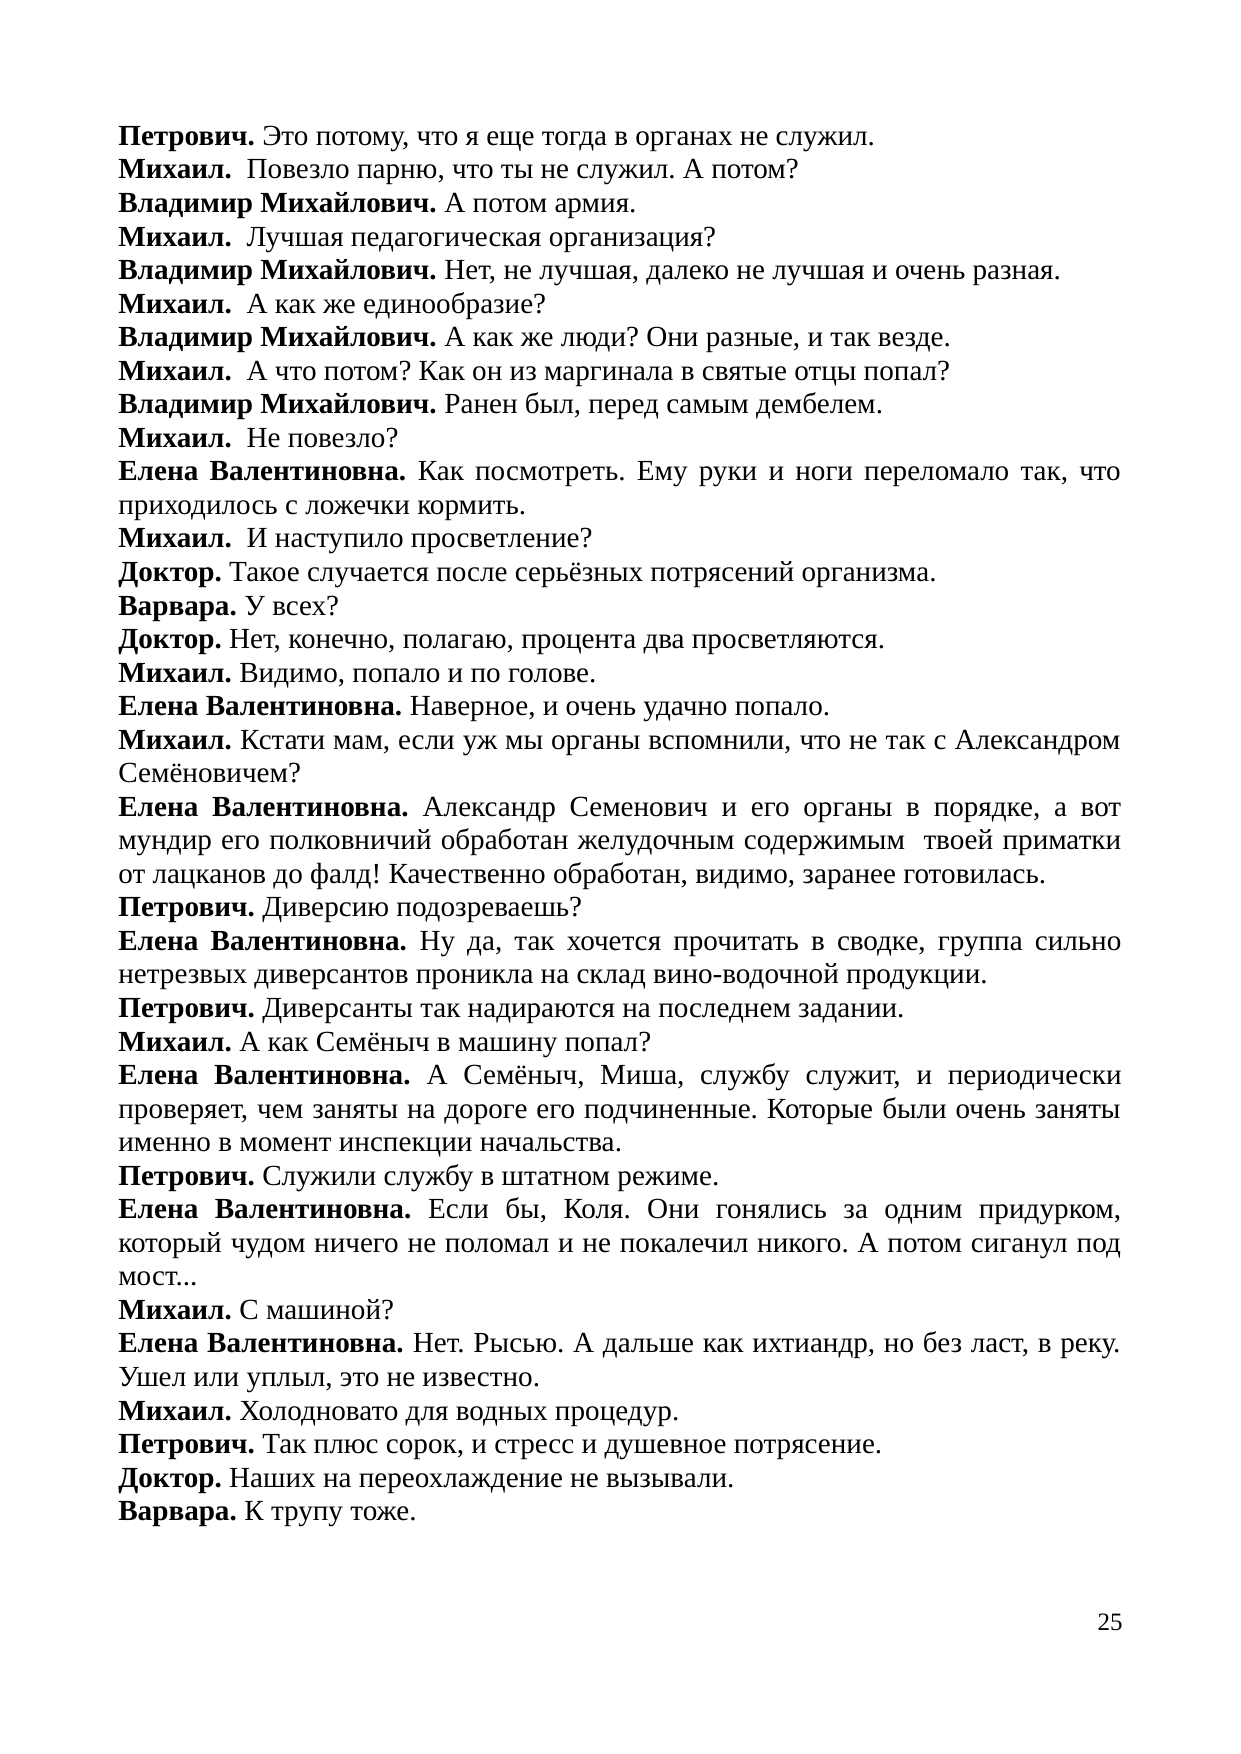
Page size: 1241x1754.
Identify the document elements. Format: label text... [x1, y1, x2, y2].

text Михаил. И наступило просветление? [118, 521, 1122, 554]
text Михаил. А как Семёныч в машину попал? [118, 1024, 1122, 1057]
text Елена Валентиновна. Наверное, и очень удачно попало. [118, 688, 1122, 722]
text Петрович. Диверсию подозреваешь? [118, 889, 1122, 923]
text Варвара. У всех? [118, 588, 1122, 621]
text Петрович. Это потому, что я еще тогда в органах не служил. [118, 118, 1122, 152]
text Михаил. Повезло парню, что ты не служил. А потом? [118, 152, 1122, 185]
text Петрович. Диверсанты так надираются на последнем задании. [118, 990, 1122, 1024]
text Доктор. Наших на переохлаждение не вызывали. [118, 1460, 1122, 1493]
text Елена Валентиновна. Ну да, так хочется прочитать в сводке, группа сильно нетрезвых диверсантов проникла на склад вино-водочной продукции. [118, 923, 1122, 990]
text Доктор. Нет, конечно, полагаю, процента два просветляются. [118, 621, 1122, 655]
text Петрович. Служили службу в штатном режиме. [118, 1158, 1122, 1191]
text Елена Валентиновна. А Семёныч, Миша, службу служит, и периодически проверяет, чем заняты на дороге его подчиненные. Которые были очень заняты именно в момент инспекции начальства. [118, 1057, 1122, 1158]
text Михаил. А что потом? Как он из маргинала в святые отцы попал? [118, 353, 1122, 386]
text Михаил. А как же единообразие? [118, 286, 1122, 319]
text Петрович. Так плюс сорок, и стресс и душевное потрясение. [118, 1426, 1122, 1460]
text Варвара. К трупу тоже. [118, 1493, 1122, 1527]
text Елена Валентиновна. Нет. Рысью. А дальше как ихтиандр, но без ласт, в реку. Ушел или уплыл, это не известно. [118, 1326, 1122, 1393]
text Владимир Михайлович. Нет, не лучшая, далеко не лучшая и очень разная. [118, 252, 1122, 286]
text Владимир Михайлович. А потом армия. [118, 185, 1122, 219]
text Владимир Михайлович. А как же люди? Они разные, и так везде. [118, 319, 1122, 353]
text Елена Валентиновна. Если бы, Коля. Они гонялись за одним придурком, который чудом ничего не поломал и не покалечил никого. А потом сиганул под мост... [118, 1191, 1122, 1292]
text Михаил. Не повезло? [118, 420, 1122, 453]
text Михаил. Холодновато для водных процедур. [118, 1393, 1122, 1426]
text Михаил. Видимо, попало и по голове. [118, 655, 1122, 688]
text Михаил. Кстати мам, если уж мы органы вспомнили, что не так с Александром Семёновичем? [118, 722, 1122, 789]
text Доктор. Такое случается после серьёзных потрясений организма. [118, 554, 1122, 588]
text Михаил. С машиной? [118, 1292, 1122, 1326]
text Владимир Михайлович. Ранен был, перед самым дембелем. [118, 386, 1122, 420]
text Елена Валентиновна. Александр Семенович и его органы в порядке, а вот мундир его полковничий обработан желудочным содержимым твоей приматки от лацканов до фалд! Качественно обработан, видимо, заранее готовилась. [118, 789, 1122, 889]
text Елена Валентиновна. Как посмотреть. Ему руки и ноги переломало так, что приходилось с ложечки кормить. [118, 453, 1122, 521]
text Михаил. Лучшая педагогическая организация? [118, 219, 1122, 252]
